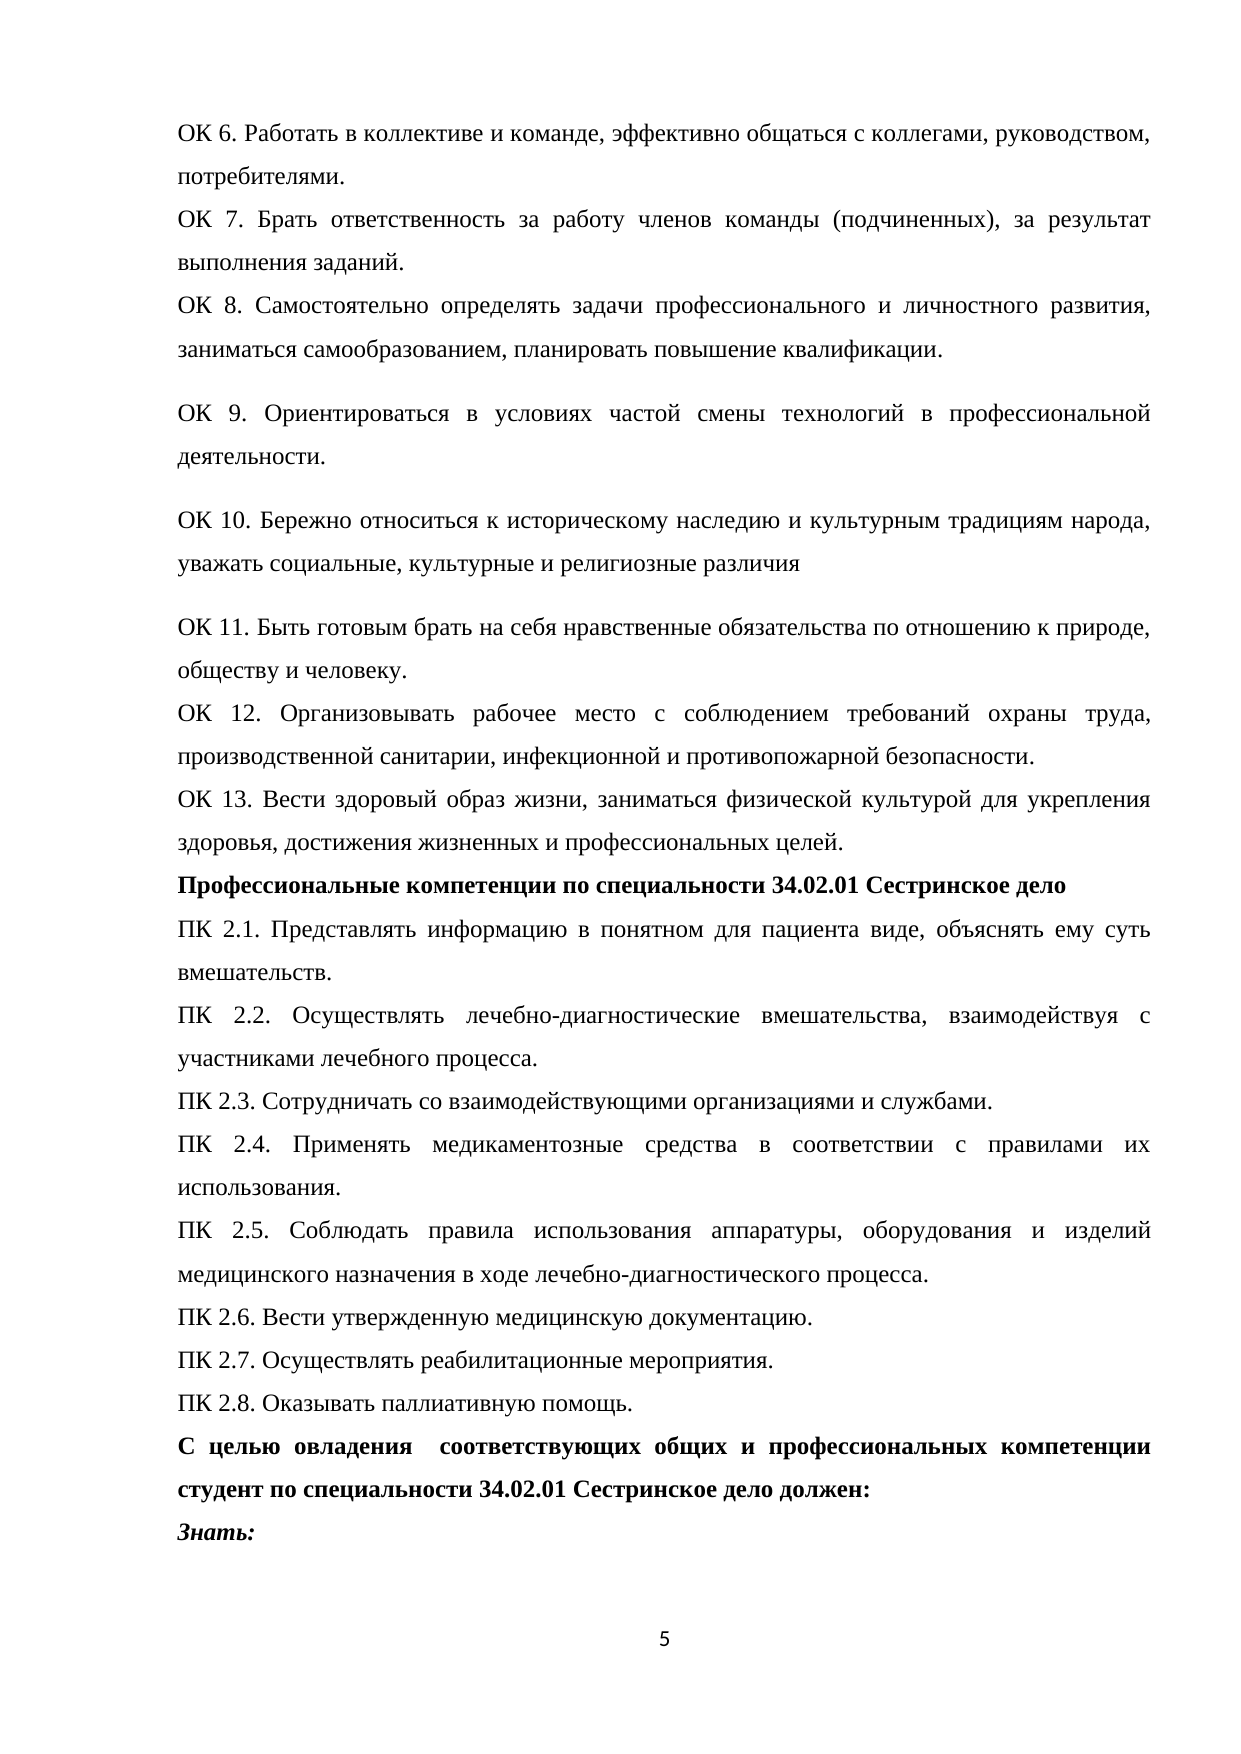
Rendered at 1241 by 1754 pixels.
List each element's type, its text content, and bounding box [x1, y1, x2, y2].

text ОК 10. Бережно относиться к историческому наследию и культурным традициям народа, уважать социальные, культурные и религиозные различия [177, 505, 1152, 577]
list ОК 7. Брать ответственность за работу членов команды (подчиненных), за результат выполнения заданий. [177, 204, 1152, 276]
list Профессиональные компетенции по специальности 34.02.01 Сестринское дело [177, 871, 1152, 899]
list ПК 2.3. Сотрудничать со взаимодействующими организациями и службами. [177, 1086, 1152, 1115]
list ПК 2.7. Осуществлять реабилитационные мероприятия. [177, 1345, 1152, 1374]
list ПК 2.4. Применять медикаментозные средства в соответствии с правилами их использования. [177, 1129, 1152, 1201]
list ОК 8. Самостоятельно определять задачи профессионального и личностного развития, заниматься самообразованием, планировать повышение квалификации. [177, 291, 1152, 362]
list ОК 13. Вести здоровый образ жизни, заниматься физической культурой для укрепления здоровья, достижения жизненных и профессиональных целей. [177, 784, 1152, 856]
list ОК 12. Организовывать рабочее место с соблюдением требований охраны труда, производственной санитарии, инфекционной и противопожарной безопасности. [177, 698, 1152, 770]
list Знать: [177, 1517, 1152, 1546]
list ПК 2.5. Соблюдать правила использования аппаратуры, оборудования и изделий медицинского назначения в ходе лечебно-диагностического процесса. [177, 1216, 1152, 1287]
list ОК 6. Работать в коллективе и команде, эффективно общаться с коллегами, руководством, потребителями. [177, 118, 1152, 190]
list ПК 2.2. Осуществлять лечебно-диагностические вмешательства, взаимодействуя с участниками лечебного процесса. [177, 1000, 1152, 1072]
list ПК 2.8. Оказывать паллиативную помощь. [177, 1388, 1152, 1417]
list ПК 2.6. Вести утвержденную медицинскую документацию. [177, 1302, 1152, 1331]
list С целью овладения соответствующих общих и профессиональных компетенции студент по специальности 34.02.01 Сестринское дело должен: [177, 1431, 1152, 1503]
list ОК 11. Быть готовым брать на себя нравственные обязательства по отношению к природе, обществу и человеку. [177, 612, 1152, 684]
list ПК 2.1. Представлять информацию в понятном для пациента виде, объяснять ему суть вмешательств. [177, 914, 1152, 986]
text ОК 9. Ориентироваться в условиях частой смены технологий в профессиональной деятельности. [177, 398, 1152, 469]
